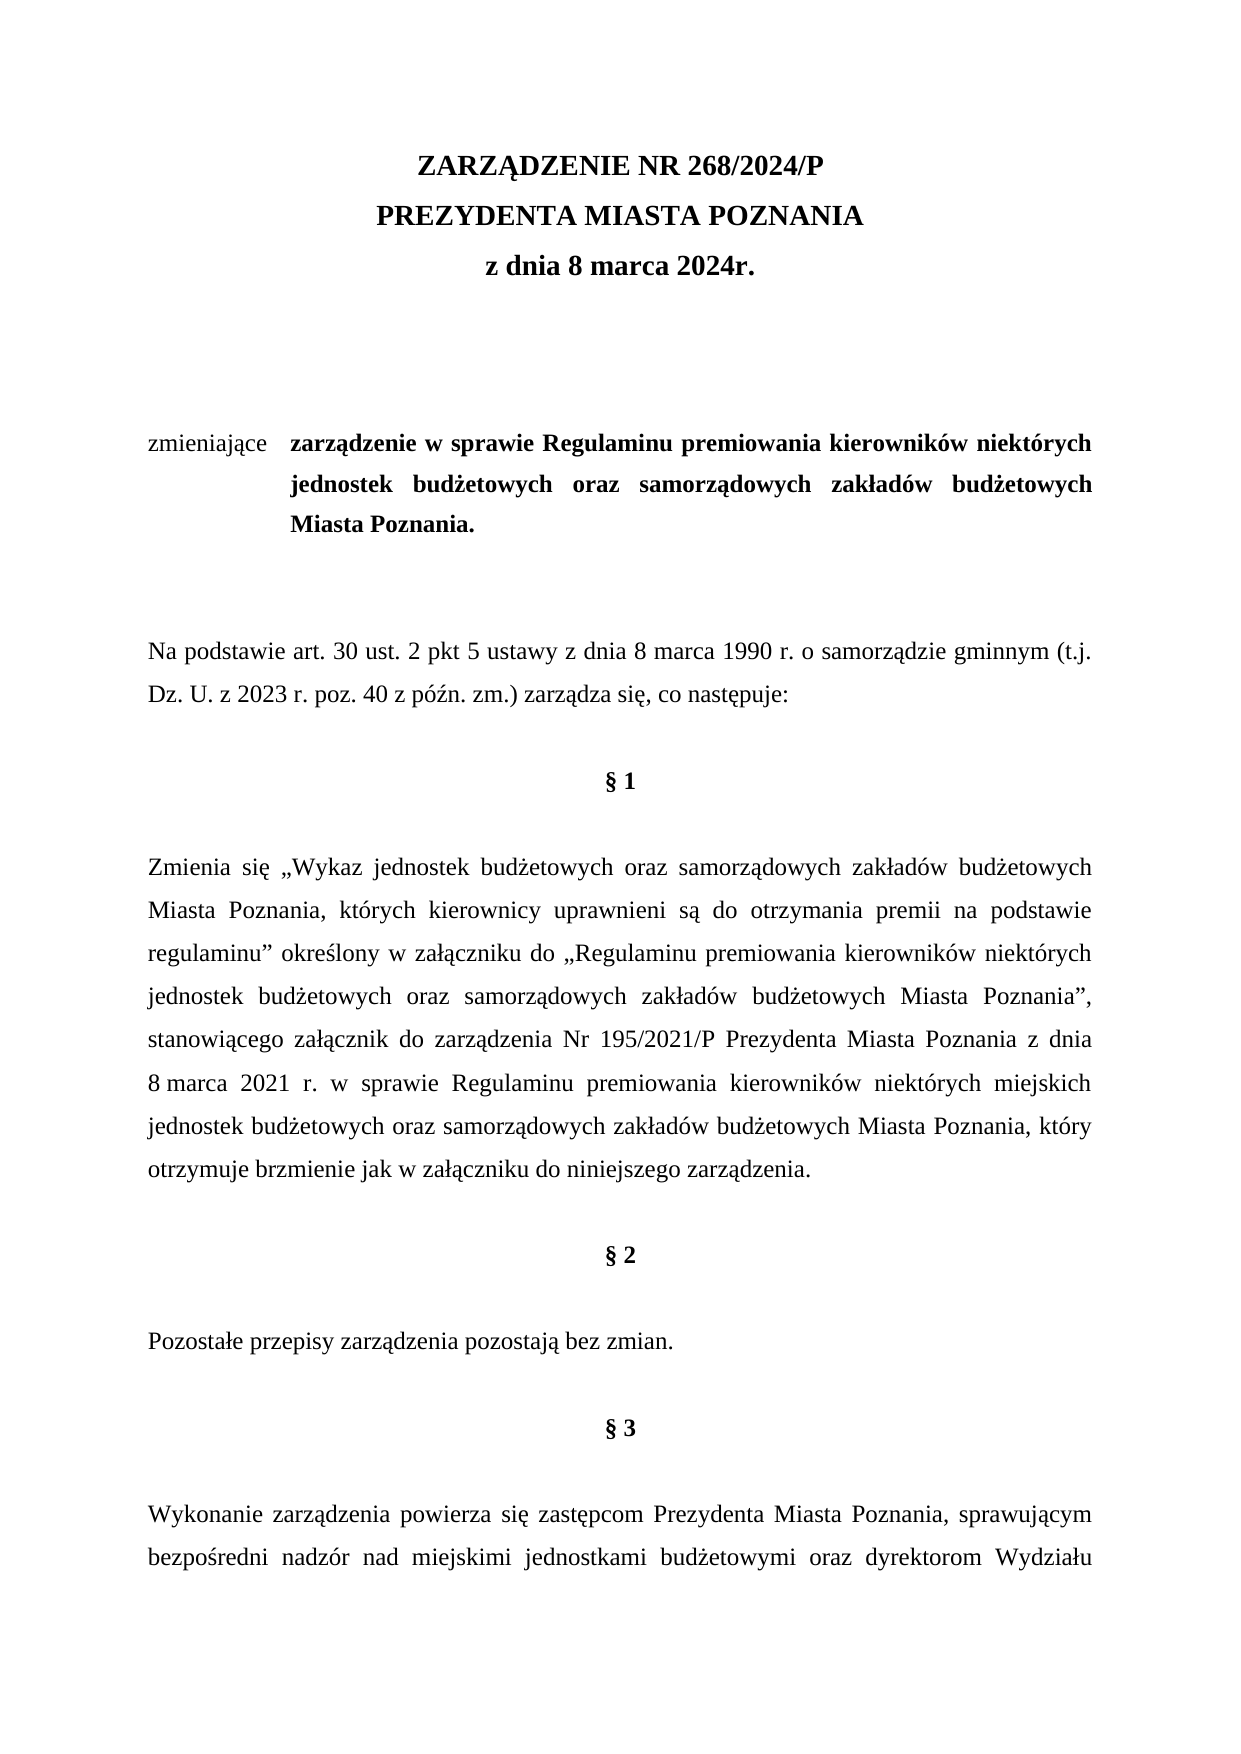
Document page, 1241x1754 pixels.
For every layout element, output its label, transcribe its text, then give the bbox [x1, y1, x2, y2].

text z dnia 8 marca 2024r. [148, 248, 1093, 282]
text § 1 [148, 766, 1093, 794]
text Zmienia się „Wykaz jednostek budżetowych oraz samorządowych zakładów budżetowych Miasta Poznania, których kierownicy uprawnieni są do otrzymania premii na podstawie regulaminu” określony w załączniku do „Regulaminu premiowania kierowników niektórych jednostek budżetowych oraz samorządowych zakładów budżetowych Miasta Poznania”, stanowiącego załącznik do zarządzenia Nr 195/2021/P Prezydenta Miasta Poznania z dnia 8 marca 2021 r. w sprawie Regulaminu premiowania kierowników niektórych miejskich jednostek budżetowych oraz samorządowych zakładów budżetowych Miasta Poznania, który otrzymuje brzmienie jak w załączniku do niniejszego zarządzenia. [148, 852, 1093, 1183]
subtitle PREZYDENTA MIASTA POZNANIA [148, 198, 1093, 231]
text Pozostałe przepisy zarządzenia pozostają bez zmian. [148, 1326, 1093, 1355]
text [148, 1499, 1093, 1571]
text § 2 [148, 1240, 1093, 1269]
table_header zmieniające [136, 428, 279, 550]
subtitle ZARZĄDZENIE NR [148, 148, 1093, 181]
text Na podstawie art. 30 ust. 2 pkt 5 ustawy z dnia 8 marca 1990 r. o samorządzie gminnym (t.j. Dz. U. z 2023 r. poz. 40 z późn. zm.) zarządza się, co następuje: [148, 636, 1093, 708]
table_header zarządzenie w sprawie Regulaminu premiowania kierowników niektórych jednostek budżetowych oraz samorządowych zakładów budżetowych Miasta Poznania. [279, 428, 1104, 550]
text § 3 [148, 1413, 1093, 1441]
